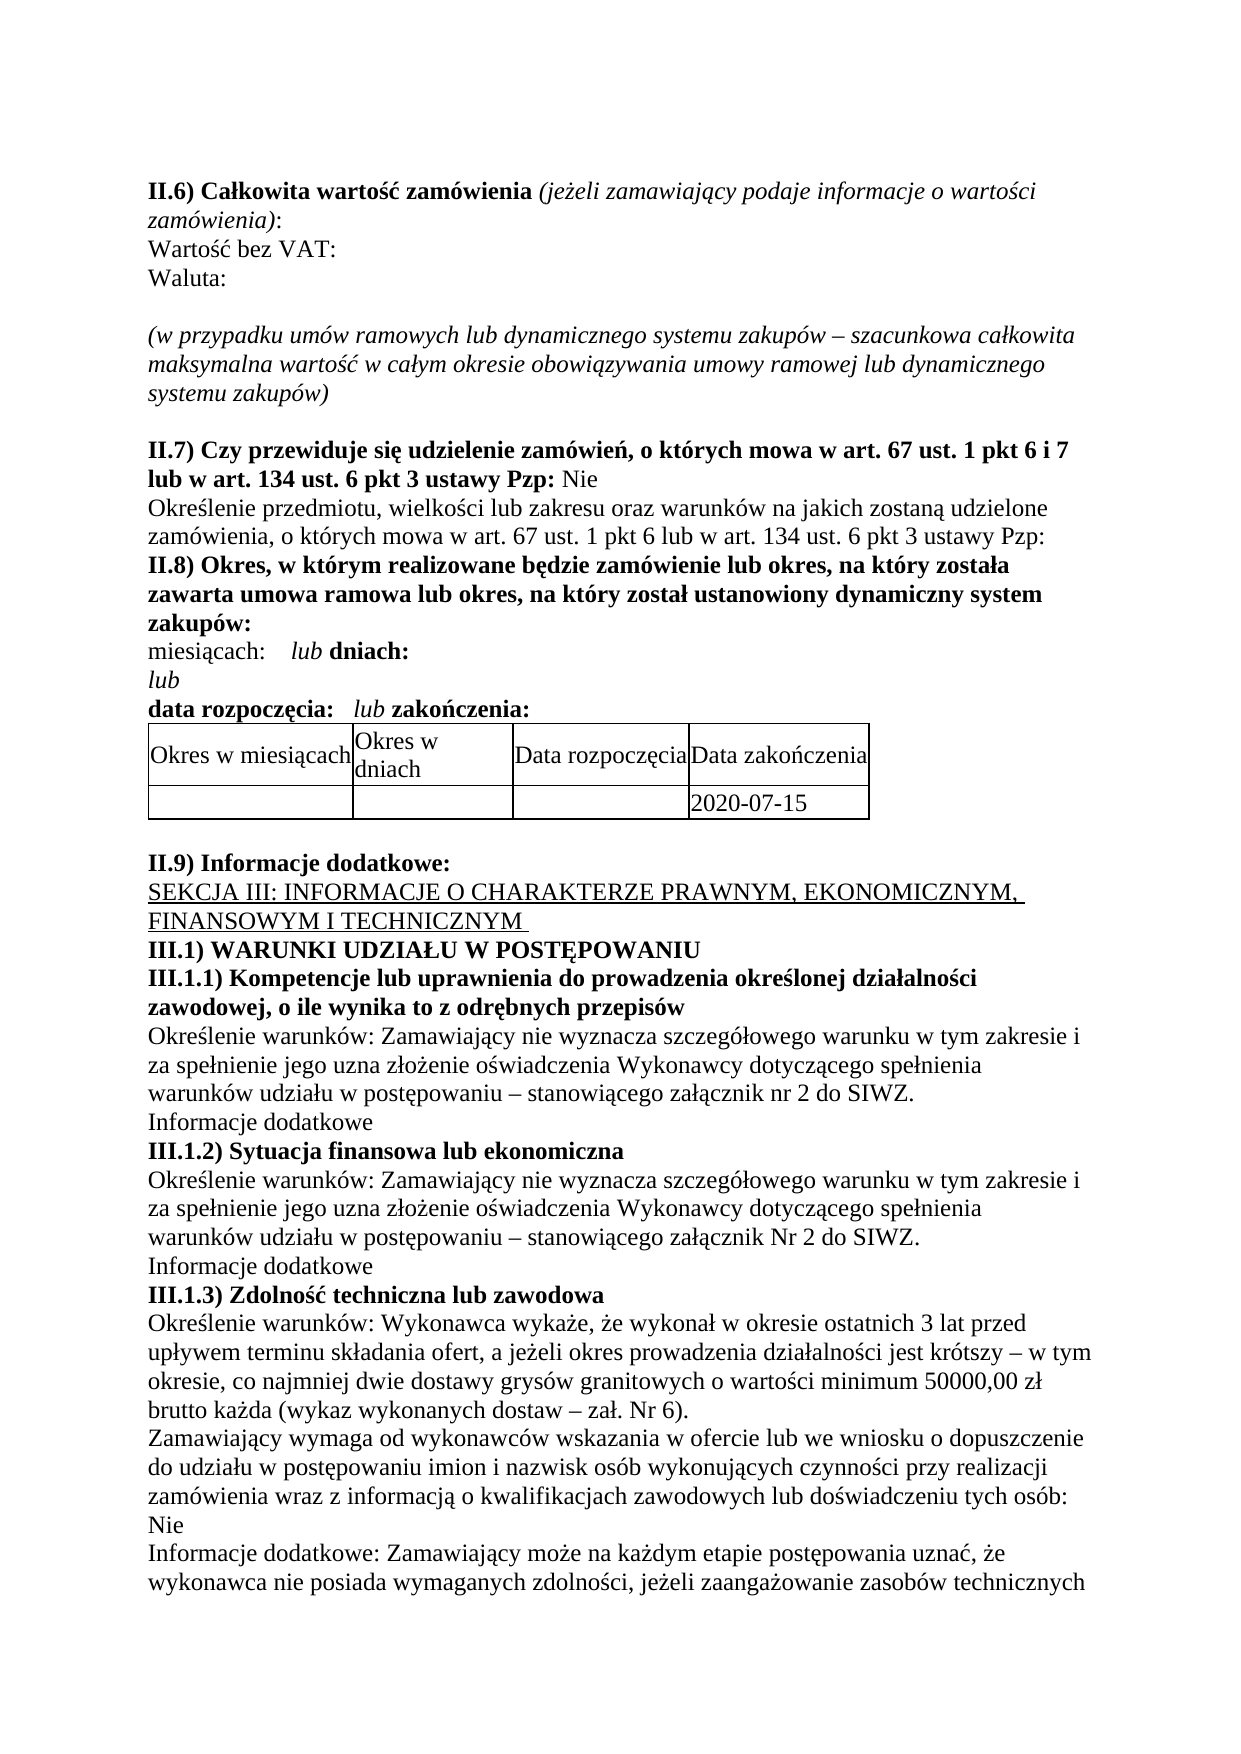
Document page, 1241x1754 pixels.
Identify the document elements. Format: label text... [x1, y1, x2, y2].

table_header Data rozpoczęcia [514, 724, 688, 785]
text SEKCJA III: INFORMACJE O CHARAKTERZE PRAWNYM, EKONOMICZNYM, FINANSOWYM I TECHNICZNYM [148, 877, 1093, 935]
table_cell [514, 786, 688, 818]
table_header Okres w miesiącach [149, 724, 352, 785]
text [148, 148, 1093, 291]
table_cell [149, 786, 352, 818]
text II.7) Czy przewiduje się udzielenie zamówień, o których mowa w art. 67 ust. 1 pkt 6 i 7 lub w art. 134 ust. 6 pkt 3 ustawy Pzp: Nie Określenie przedmiotu, wielkości lub zakresu oraz warunków na jakich zostaną udzielone zamówienia, o których mowa w art. 67 ust. 1 pkt 6 lub w art. 134 ust. 6 pkt 3 ustawy Pzp: II.8) Okres, w którym realizowane będzie zamówienie lub okres, na który została zawarta umowa ramowa lub okres, na który został ustanowiony dynamiczny system zakupów: miesiącach: lub dniach: lub data rozpoczęcia: lub zakończenia: [148, 406, 1093, 723]
text III.1) WARUNKI UDZIAŁU W POSTĘPOWANIU [148, 935, 1093, 963]
table_header Okres w dniach [354, 724, 512, 785]
table_cell 2020-07-15 [690, 786, 868, 818]
text (w przypadku umów ramowych lub dynamicznego systemu zakupów – szacunkowa całkowita maksymalna wartość w całym okresie obowiązywania umowy ramowej lub dynamicznego systemu zakupów) [148, 291, 1093, 406]
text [148, 963, 1093, 1596]
text II.9) Informacje dodatkowe: [148, 820, 1093, 877]
table_cell [354, 786, 512, 818]
table_header Data zakończenia [690, 724, 868, 785]
